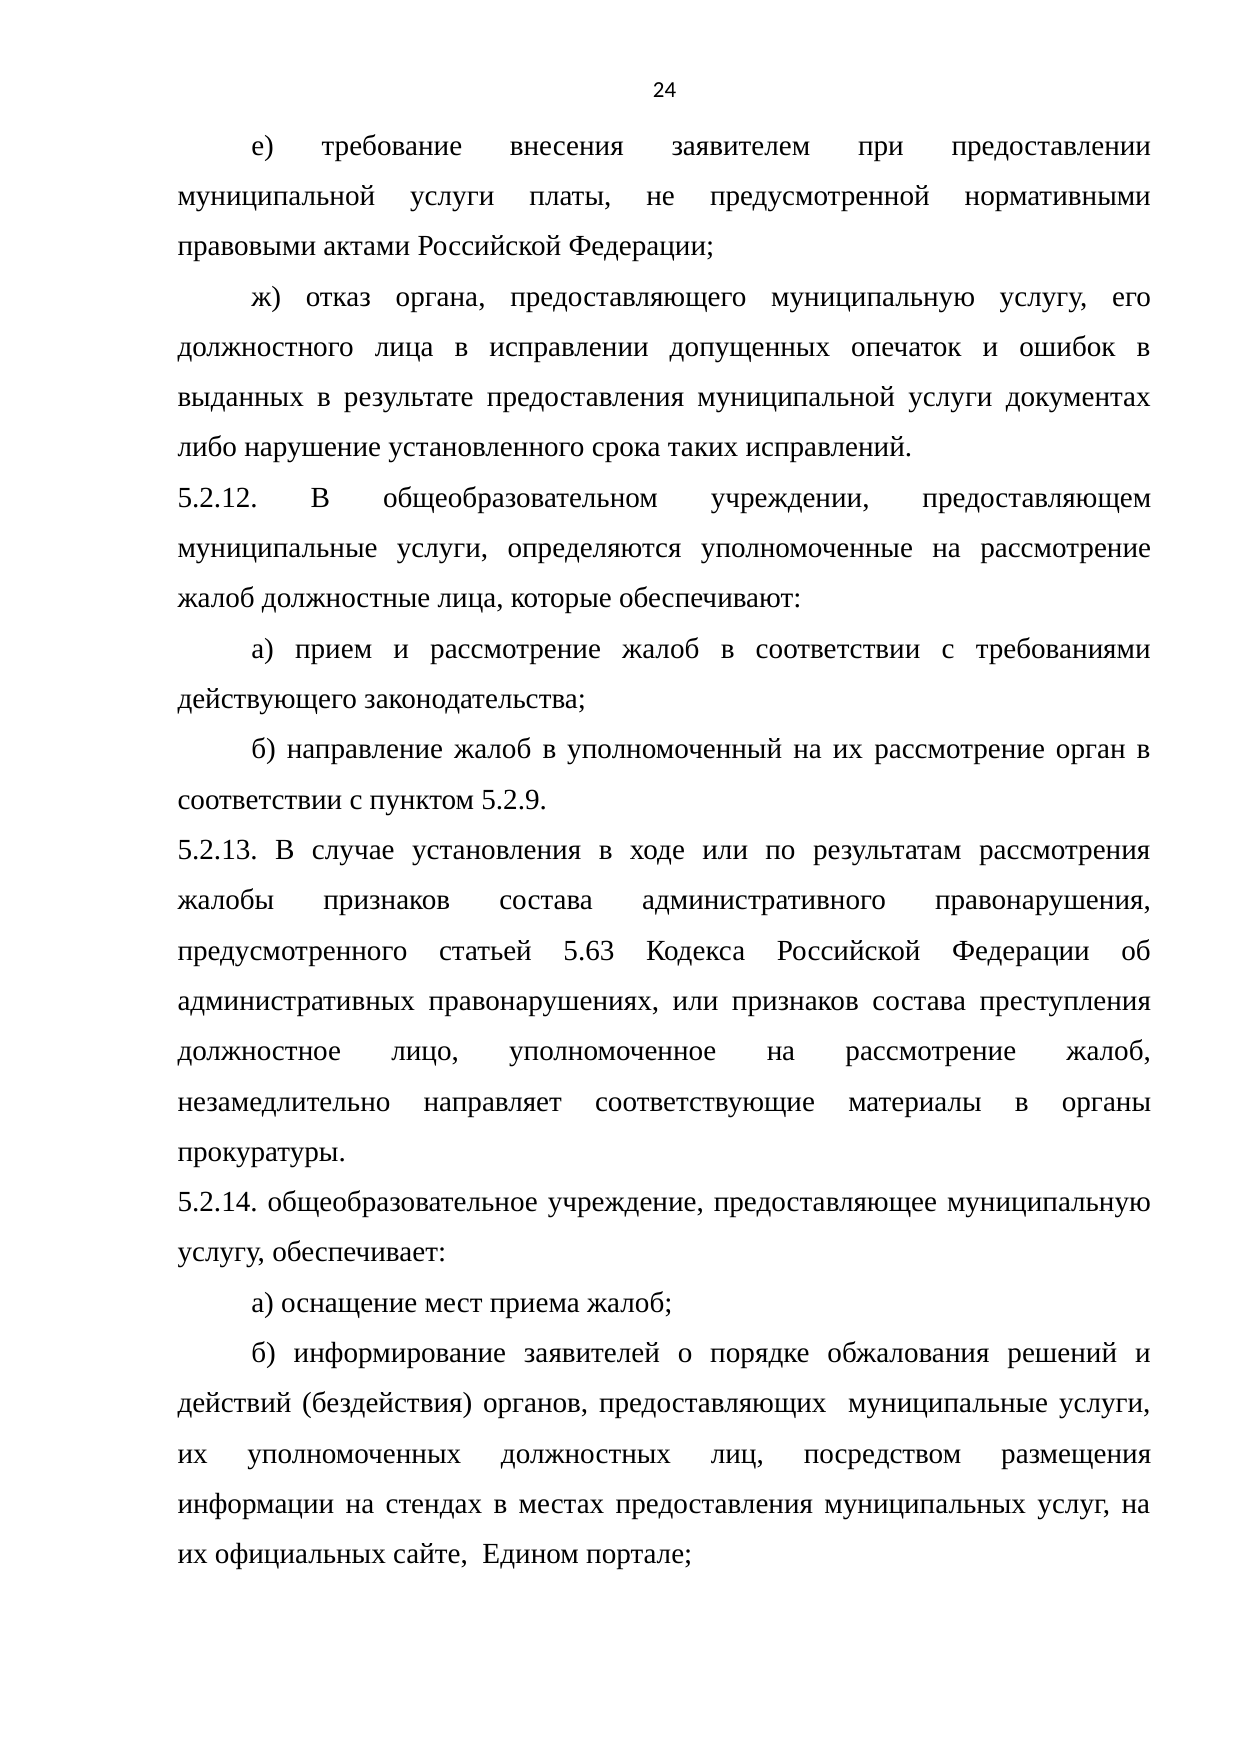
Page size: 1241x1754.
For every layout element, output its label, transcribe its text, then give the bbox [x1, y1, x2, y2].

text б) информирование заявителей о порядке обжалования решений и действий (бездействия) органов, предоставляющих муниципальные услуги, их уполномоченных должностных лиц, посредством размещения информации на стендах в местах предоставления муниципальных услуг, на их официальных сайте, Едином портале; [177, 1335, 1152, 1570]
text 5.2.14. общеобразовательное учреждение, предоставляющее муниципальную услугу, обеспечивает: [177, 1184, 1152, 1268]
text 5.2.12. В общеобразовательном учреждении, предоставляющем муниципальные услуги, определяются уполномоченные на рассмотрение жалоб должностные лица, которые обеспечивают: [177, 480, 1152, 614]
text е) требование внесения заявителем при предоставлении муниципальной услуги платы, не предусмотренной нормативными правовыми актами Российской Федерации; [177, 128, 1152, 262]
text 5.2.13. В случае установления в ходе или по результатам рассмотрения жалобы признаков состава административного правонарушения, предусмотренного статьей 5.63 Кодекса Российской Федерации об административных правонарушениях, или признаков состава преступления должностное лицо, уполномоченное на рассмотрение жалоб, незамедлительно направляет соответствующие материалы в органы прокуратуры. [177, 832, 1152, 1167]
text ж) отказ органа, предоставляющего муниципальную услугу, его должностного лица в исправлении допущенных опечаток и ошибок в выданных в результате предоставления муниципальной услуги документах либо нарушение установленного срока таких исправлений. [177, 279, 1152, 463]
text а) оснащение мест приема жалоб; [177, 1285, 1152, 1318]
text а) прием и рассмотрение жалоб в соответствии с требованиями действующего законодательства; [177, 631, 1152, 715]
text б) направление жалоб в уполномоченный на их рассмотрение орган в соответствии с пунктом 5.2.9. [177, 731, 1152, 815]
